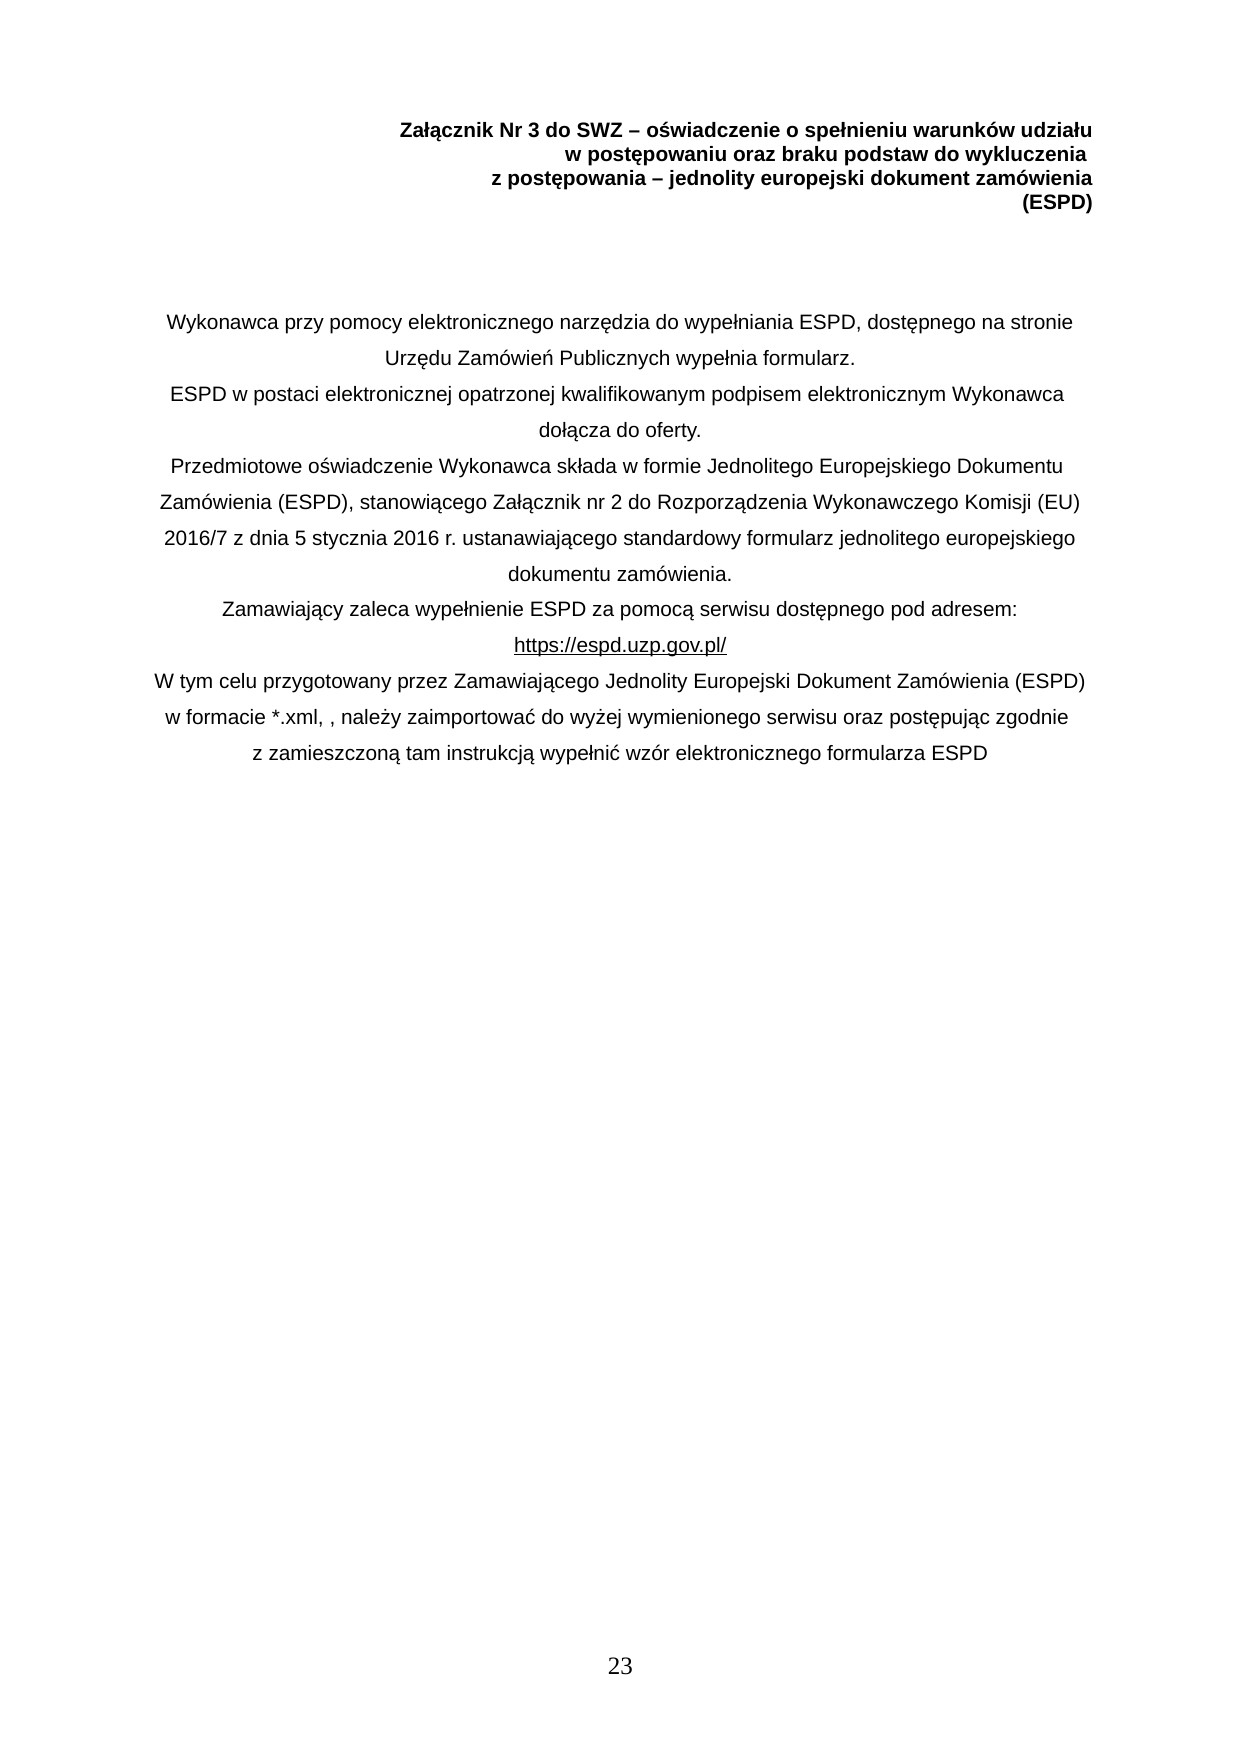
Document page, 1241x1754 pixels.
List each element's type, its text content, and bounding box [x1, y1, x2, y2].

text Zamawiający zaleca wypełnienie ESPD za pomocą serwisu dostępnego pod adresem: [148, 597, 1093, 621]
text ESPD w postaci elektronicznej opatrzonej kwalifikowanym podpisem elektronicznym Wykonawca dołącza do oferty. [148, 382, 1093, 442]
text Załącznik Nr 3 do SWZ – oświadczenie o spełnieniu warunków udziału w postępowaniu oraz braku podstaw do wykluczenia z postępowania – jednolity europejski dokument zamówienia (ESPD) [399, 118, 1093, 214]
text Przedmiotowe oświadczenie Wykonawca składa w formie Jednolitego Europejskiego Dokumentu Zamówienia (ESPD), stanowiącego Załącznik nr 2 do Rozporządzenia Wykonawczego Komisji (EU) 2016/7 z dnia 5 stycznia 2016 r. ustanawiającego standardowy formularz jednolitego europejskiego dokumentu zamówienia. [148, 453, 1093, 585]
text https://espd.uzp.gov.pl/ [148, 633, 1093, 657]
text W tym celu przygotowany przez Zamawiającego Jednolity Europejski Dokument Zamówienia (ESPD) w formacie *.xml, , należy zaimportować do wyżej wymienionego serwisu oraz postępując zgodnie z zamieszczoną tam instrukcją wypełnić wzór elektronicznego formularza ESPD [148, 669, 1093, 765]
text Wykonawca przy pomocy elektronicznego narzędzia do wypełniania ESPD, dostępnego na stronie Urzędu Zamówień Publicznych wypełnia formularz. [148, 310, 1093, 370]
